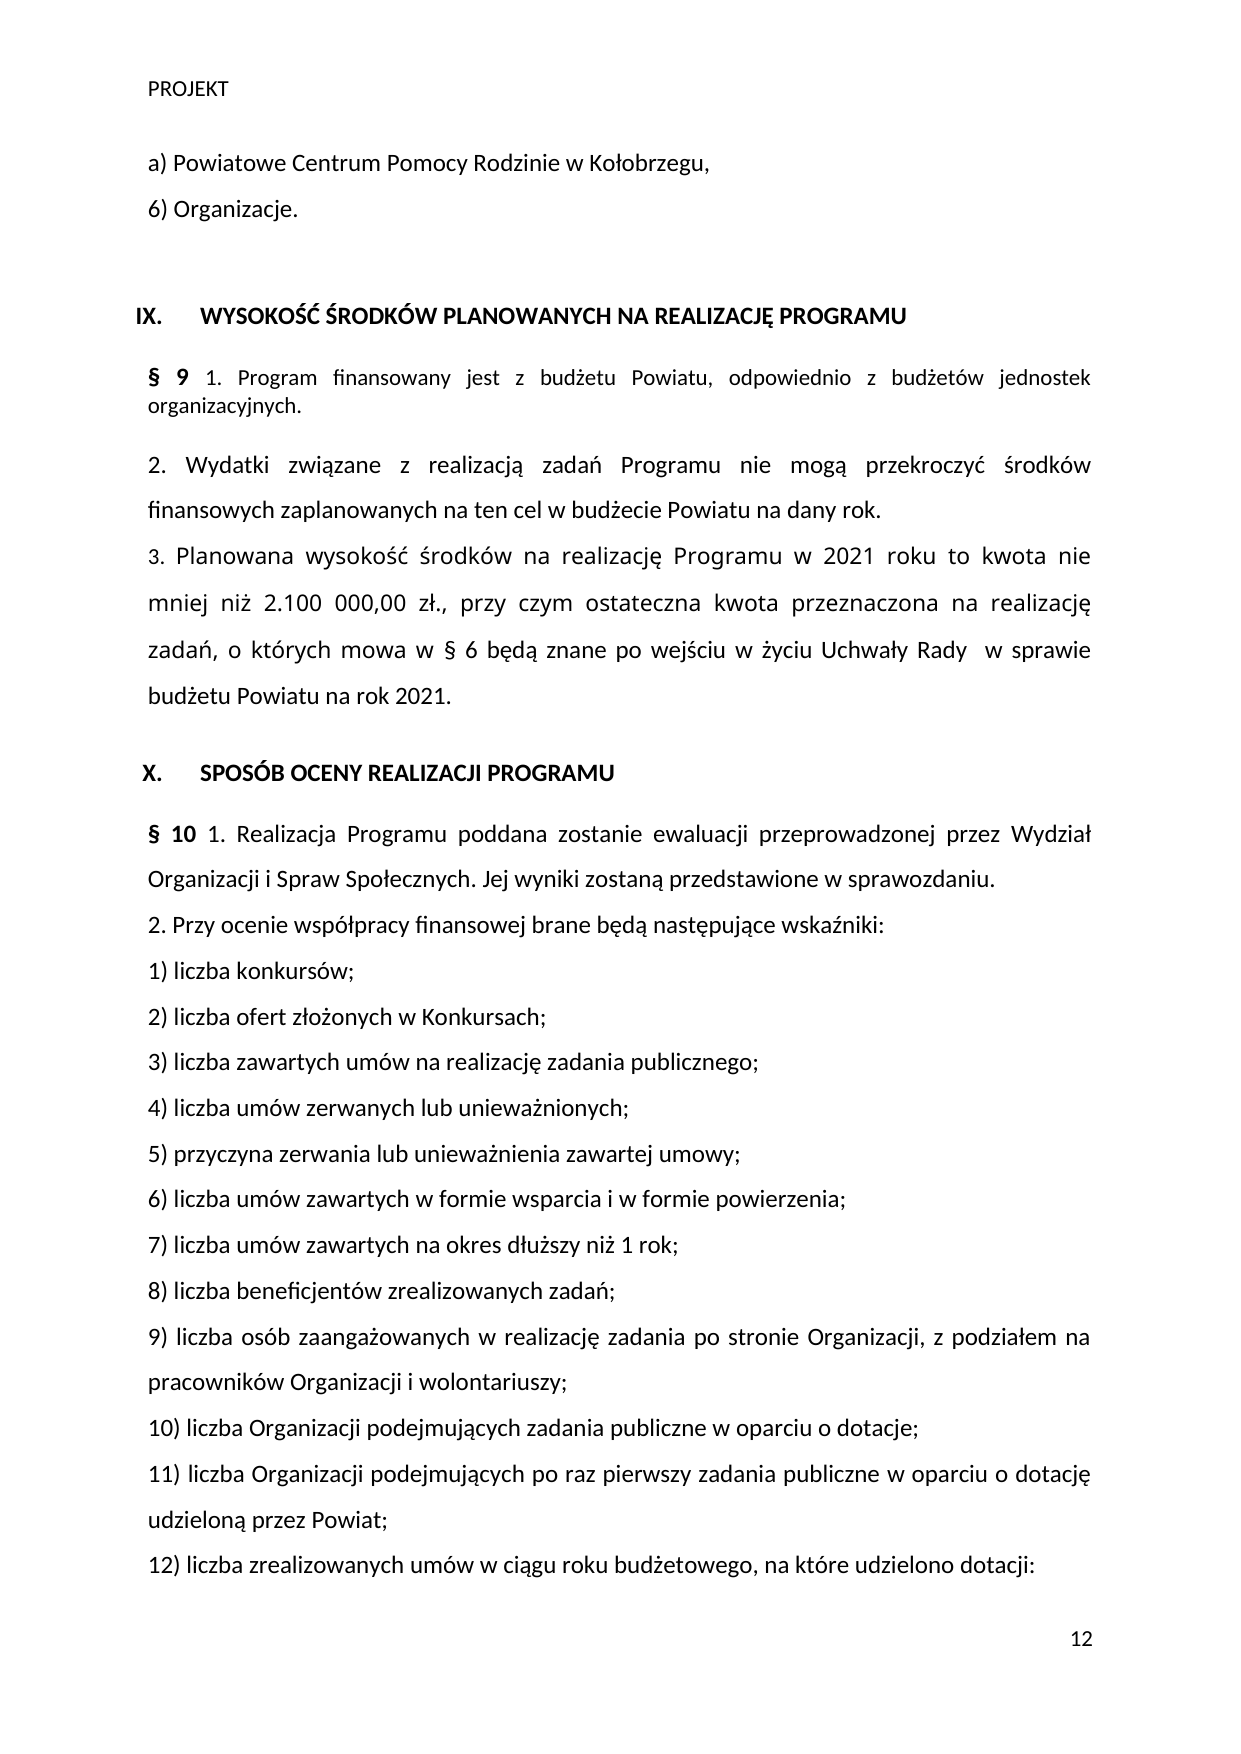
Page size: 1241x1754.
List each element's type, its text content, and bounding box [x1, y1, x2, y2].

text a) Powiatowe Centrum Pomocy Rodzinie w Kołobrzegu, [148, 148, 1093, 178]
text 8) liczba beneficjentów zrealizowanych zadań; [148, 1275, 1093, 1306]
text § 10 1. Realizacja Programu poddana zostanie ewaluacji przeprowadzonej przez Wydział Organizacji i Spraw Społecznych. Jej wyniki zostaną przedstawione w sprawozdaniu. [148, 818, 1093, 894]
text 5) przyczyna zerwania lub unieważnienia zawartej umowy; [148, 1138, 1093, 1168]
text 3) liczba zawartych umów na realizację zadania publicznego; [148, 1046, 1093, 1077]
text 7) liczba umów zawartych na okres dłuższy niż 1 rok; [148, 1229, 1093, 1260]
text 3. Planowana wysokość środków na realizację Programu w 2021 roku to kwota nie mniej niż 2.100 000,00 zł., przy czym ostateczna kwota przeznaczona na realizację zadań, o których mowa w § 6 będą znane po wejściu w życiu Uchwały Rady w sprawie budżetu Powiatu na rok 2021. [148, 540, 1093, 711]
text § 9 1. Program finansowany jest z budżetu Powiatu, odpowiednio z budżetów jednostek organizacyjnych. [148, 361, 1093, 420]
text 2) liczba ofert złożonych w Konkursach; [148, 1001, 1093, 1031]
text 2. Wydatki związane z realizacją zadań Programu nie mogą przekroczyć środków finansowych zaplanowanych na ten cel w budżecie Powiatu na dany rok. [148, 449, 1093, 525]
text 4) liczba umów zerwanych lub unieważnionych; [148, 1092, 1093, 1123]
text 12) liczba zrealizowanych umów w ciągu roku budżetowego, na które udzielono dotacji: [148, 1549, 1093, 1580]
text 9) liczba osób zaangażowanych w realizację zadania po stronie Organizacji, z podziałem na pracowników Organizacji i wolontariuszy; [148, 1321, 1093, 1397]
text 6) liczba umów zawartych w formie wsparcia i w formie powierzenia; [148, 1184, 1093, 1214]
list SPOSÓB OCENY REALIZACJI PROGRAMU [162, 757, 1093, 787]
text 10) liczba Organizacji podejmujących zadania publiczne w oparciu o dotacje; [148, 1412, 1093, 1443]
text 2. Przy ocenie współpracy finansowej brane będą następujące wskaźniki: [148, 909, 1093, 940]
text 11) liczba Organizacji podejmujących po raz pierwszy zadania publiczne w oparciu o dotację udzieloną przez Powiat; [148, 1458, 1093, 1534]
text 6) Organizacje. [148, 193, 1093, 224]
list WYSOKOŚĆ ŚRODKÓW PLANOWANYCH NA REALIZACJĘ PROGRAMU [162, 300, 1093, 331]
text 1) liczba konkursów; [148, 955, 1093, 986]
